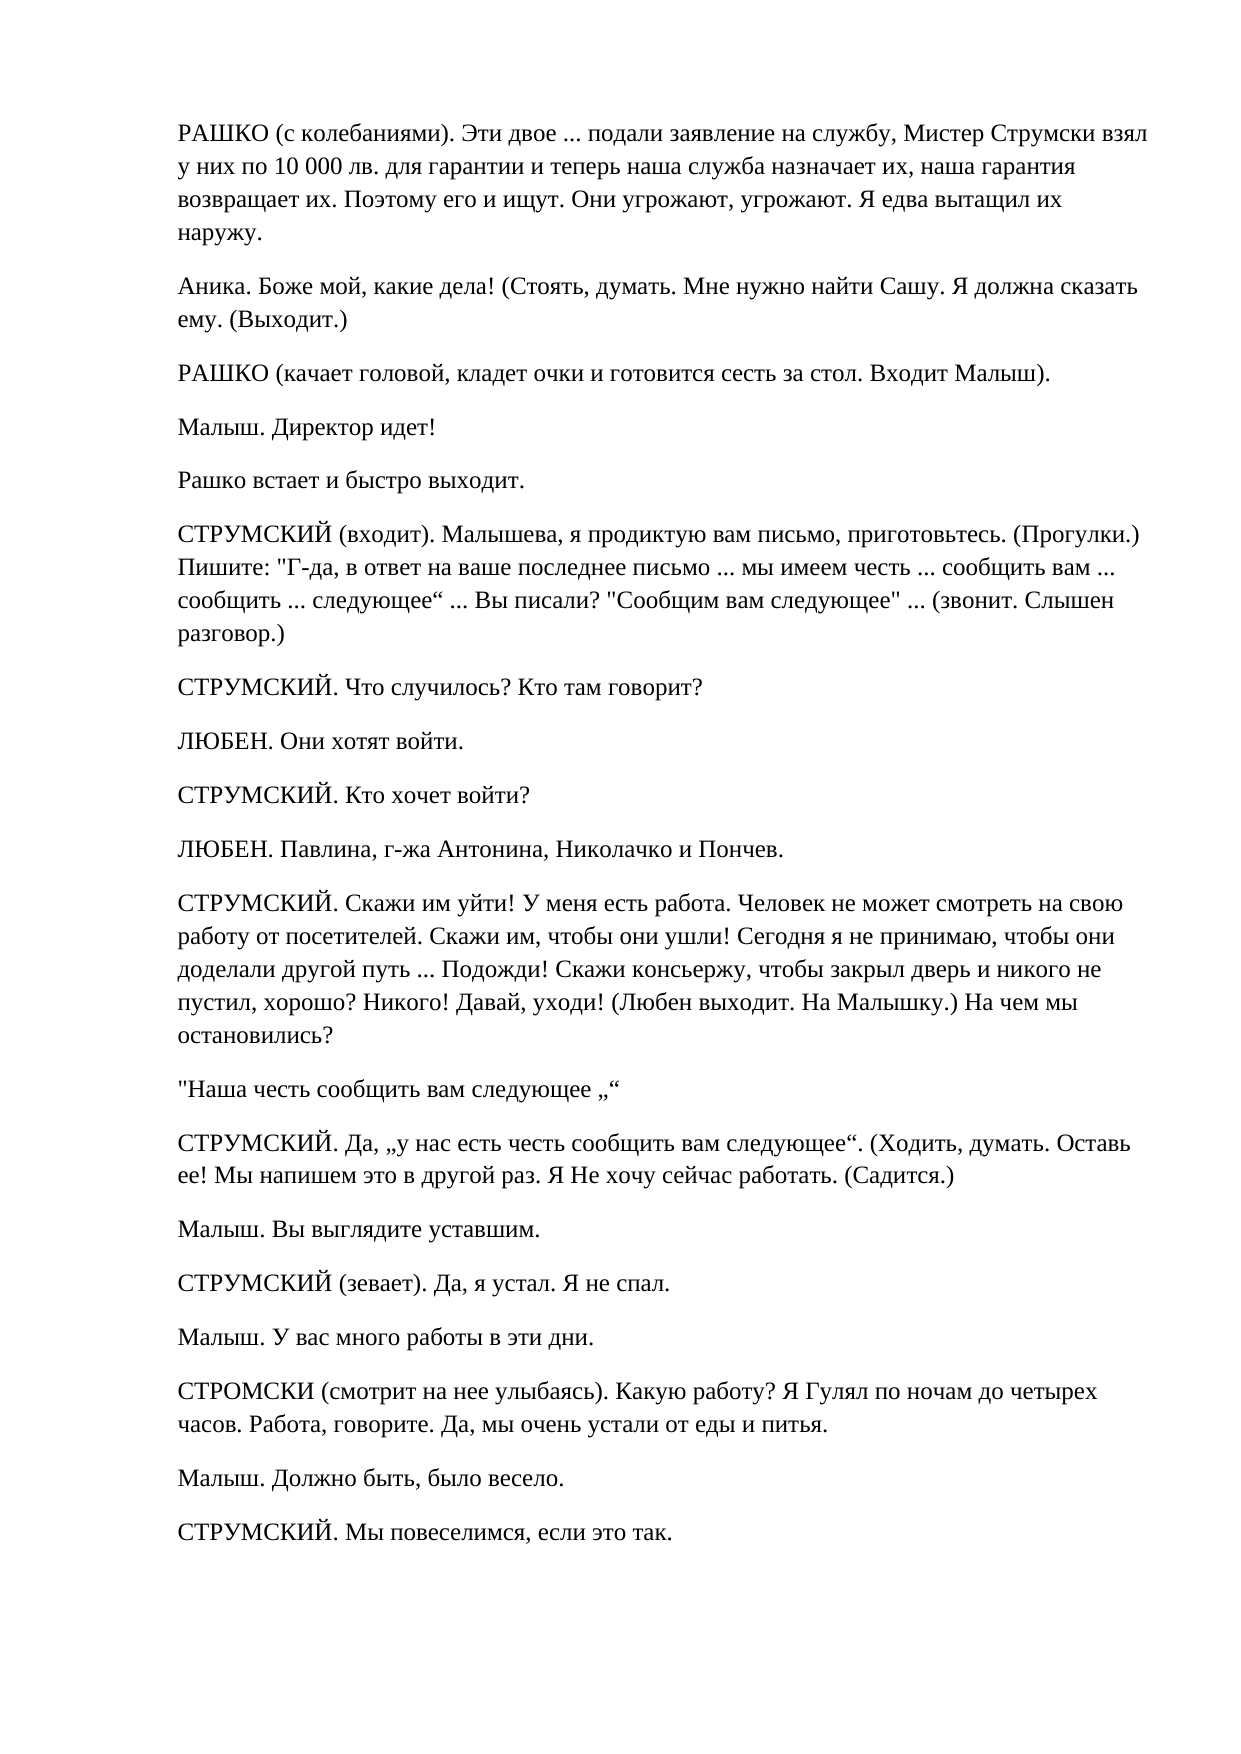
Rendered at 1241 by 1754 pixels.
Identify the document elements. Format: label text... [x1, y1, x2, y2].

text Малыш. Директор идет! [177, 412, 1152, 441]
text Рашко встает и быстро выходит. [177, 466, 1152, 494]
text СТРОМСКИ (смотрит на нее улыбаясь). Какую работу? Я Гулял по ночам до четырех часов. Работа, говорите. Да, мы очень устали от еды и питья. [177, 1376, 1152, 1438]
text Малыш. Должно быть, было весело. [177, 1463, 1152, 1492]
text Аника. Боже мой, какие дела! (Стоять, думать. Мне нужно найти Сашу. Я должна сказать ему. (Выходит.) [177, 271, 1152, 333]
text РАШКО (с колебаниями). Эти двое ... подали заявление на службу, Мистер Струмски взял у них по 10 000 лв. для гарантии и теперь наша служба назначает их, наша гарантия возвращает их. Поэтому его и ищут. Они угрожают, угрожают. Я едва вытащил их наружу. [177, 118, 1152, 246]
text СТРУМСКИЙ. Кто хочет войти? [177, 780, 1152, 809]
text Малыш. Вы выглядите уставшим. [177, 1214, 1152, 1243]
text СТРУМСКИЙ. Мы повеселимся, если это так. [177, 1517, 1152, 1546]
text СТРУМСКИЙ (зевает). Да, я устал. Я не спал. [177, 1268, 1152, 1297]
text ЛЮБЕН. Они хотят войти. [177, 726, 1152, 755]
text ЛЮБЕН. Павлина, г-жа Антонина, Николачко и Пончев. [177, 834, 1152, 863]
text СТРУМСКИЙ. Скажи им уйти! У меня есть работа. Человек не может смотреть на свою работу от посетителей. Скажи им, чтобы они ушли! Сегодня я не принимаю, чтобы они доделали другой путь ... Подожди! Скажи консьержу, чтобы закрыл дверь и никого не пустил, хорошо? Никого! Давай, уходи! (Любен выходит. На Малышку.) На чем мы остановились? [177, 888, 1152, 1049]
text СТРУМСКИЙ (входит). Малышева, я продиктую вам письмо, приготовьтесь. (Прогулки.) Пишите: "Г-да, в ответ на ваше последнее письмо ... мы имеем честь ... сообщить вам ... сообщить ... следующее“ ... Вы писали? "Сообщим вам следующее" ... (звонит. Слышен разговор.) [177, 519, 1152, 647]
text СТРУМСКИЙ. Что случилось? Кто там говорит? [177, 672, 1152, 701]
text СТРУМСКИЙ. Да, „у нас есть честь сообщить вам следующее“. (Ходить, думать. Оставь ее! Мы напишем это в другой раз. Я Не хочу сейчас работать. (Садится.) [177, 1128, 1152, 1189]
text Малыш. У вас много работы в эти дни. [177, 1322, 1152, 1351]
text РАШКО (качает головой, кладет очки и готовится сесть за стол. Входит Малыш). [177, 358, 1152, 387]
text "Наша честь сообщить вам следующее „“ [177, 1074, 1152, 1102]
